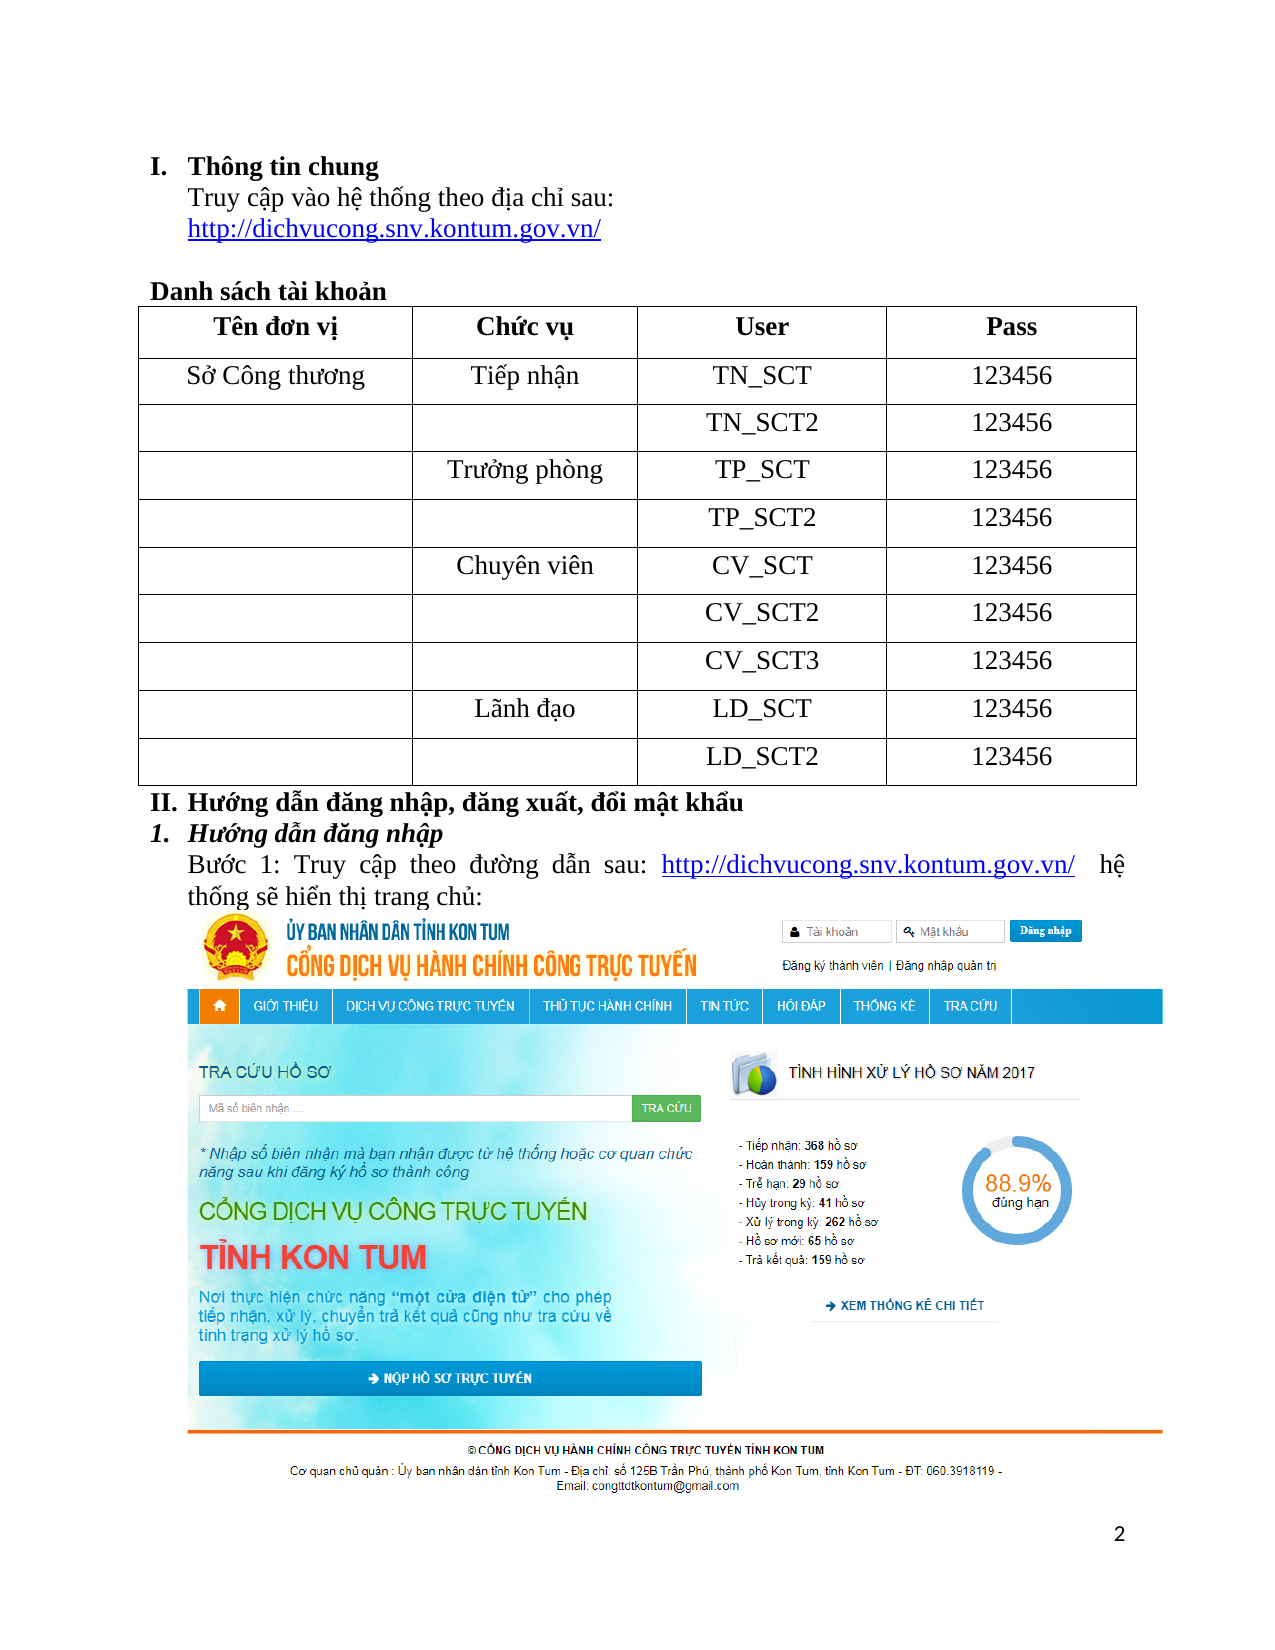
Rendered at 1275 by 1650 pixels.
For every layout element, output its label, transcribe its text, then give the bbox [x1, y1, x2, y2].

table_cell Tiếp nhận [413, 359, 637, 403]
table_cell [139, 405, 412, 451]
list Bước 1: Truy cập theo đường dẫn sau: http://dichvucong.snv.kontum.gov.vn/ hệ thống sẽ hiển thị trang chủ: [187, 848, 1125, 910]
table_cell 123456 [887, 548, 1136, 594]
list Hướng dẫn đăng nhập, đăng xuất, đổi mật khẩu [150, 786, 1125, 817]
table_cell [139, 595, 412, 642]
table_cell [139, 691, 412, 737]
table_cell [413, 500, 637, 547]
table_cell [413, 405, 637, 451]
table_cell TN_SCT [638, 359, 886, 403]
text Danh sách tài khoản [150, 274, 1125, 306]
table_cell TP_SCT2 [638, 500, 886, 547]
text http://dichvucong.snv.kontum.gov.vn/ [187, 212, 1125, 243]
table_cell [139, 739, 412, 785]
list Hướng dẫn đăng nhập [150, 817, 1125, 848]
table_cell CV_SCT2 [638, 595, 886, 642]
table_header Chức vụ [413, 307, 637, 358]
table_cell TN_SCT2 [638, 405, 886, 451]
table_cell [413, 595, 637, 642]
table_cell [413, 643, 637, 690]
table_cell [139, 452, 412, 499]
table_header Tên đơn vị [139, 307, 412, 358]
table_cell [139, 643, 412, 690]
text Truy cập vào hệ thống theo địa chỉ sau: [187, 181, 1125, 212]
picture [187, 910, 1163, 1494]
table_cell TP_SCT [638, 452, 886, 499]
table_cell [139, 500, 412, 547]
table_header Pass [887, 307, 1136, 358]
table_cell Sở Công thương [139, 359, 412, 403]
table_cell CV_SCT [638, 548, 886, 594]
table_cell LD_SCT [638, 691, 886, 737]
table_header User [638, 307, 886, 358]
table_cell 123456 [887, 691, 1136, 737]
table_cell 123456 [887, 500, 1136, 547]
table_cell CV_SCT3 [638, 643, 886, 690]
table_cell 123456 [887, 643, 1136, 690]
table_cell [139, 548, 412, 594]
table_cell 123456 [887, 739, 1136, 785]
table_cell 123456 [887, 359, 1136, 403]
table_cell Lãnh đạo [413, 691, 637, 737]
table_cell Trưởng phòng [413, 452, 637, 499]
table_cell Chuyên viên [413, 548, 637, 594]
table_cell 123456 [887, 452, 1136, 499]
list Thông tin chung [150, 150, 1125, 181]
table_cell [413, 739, 637, 785]
table_cell 123456 [887, 405, 1136, 451]
table_cell LD_SCT2 [638, 739, 886, 785]
table_cell 123456 [887, 595, 1136, 642]
